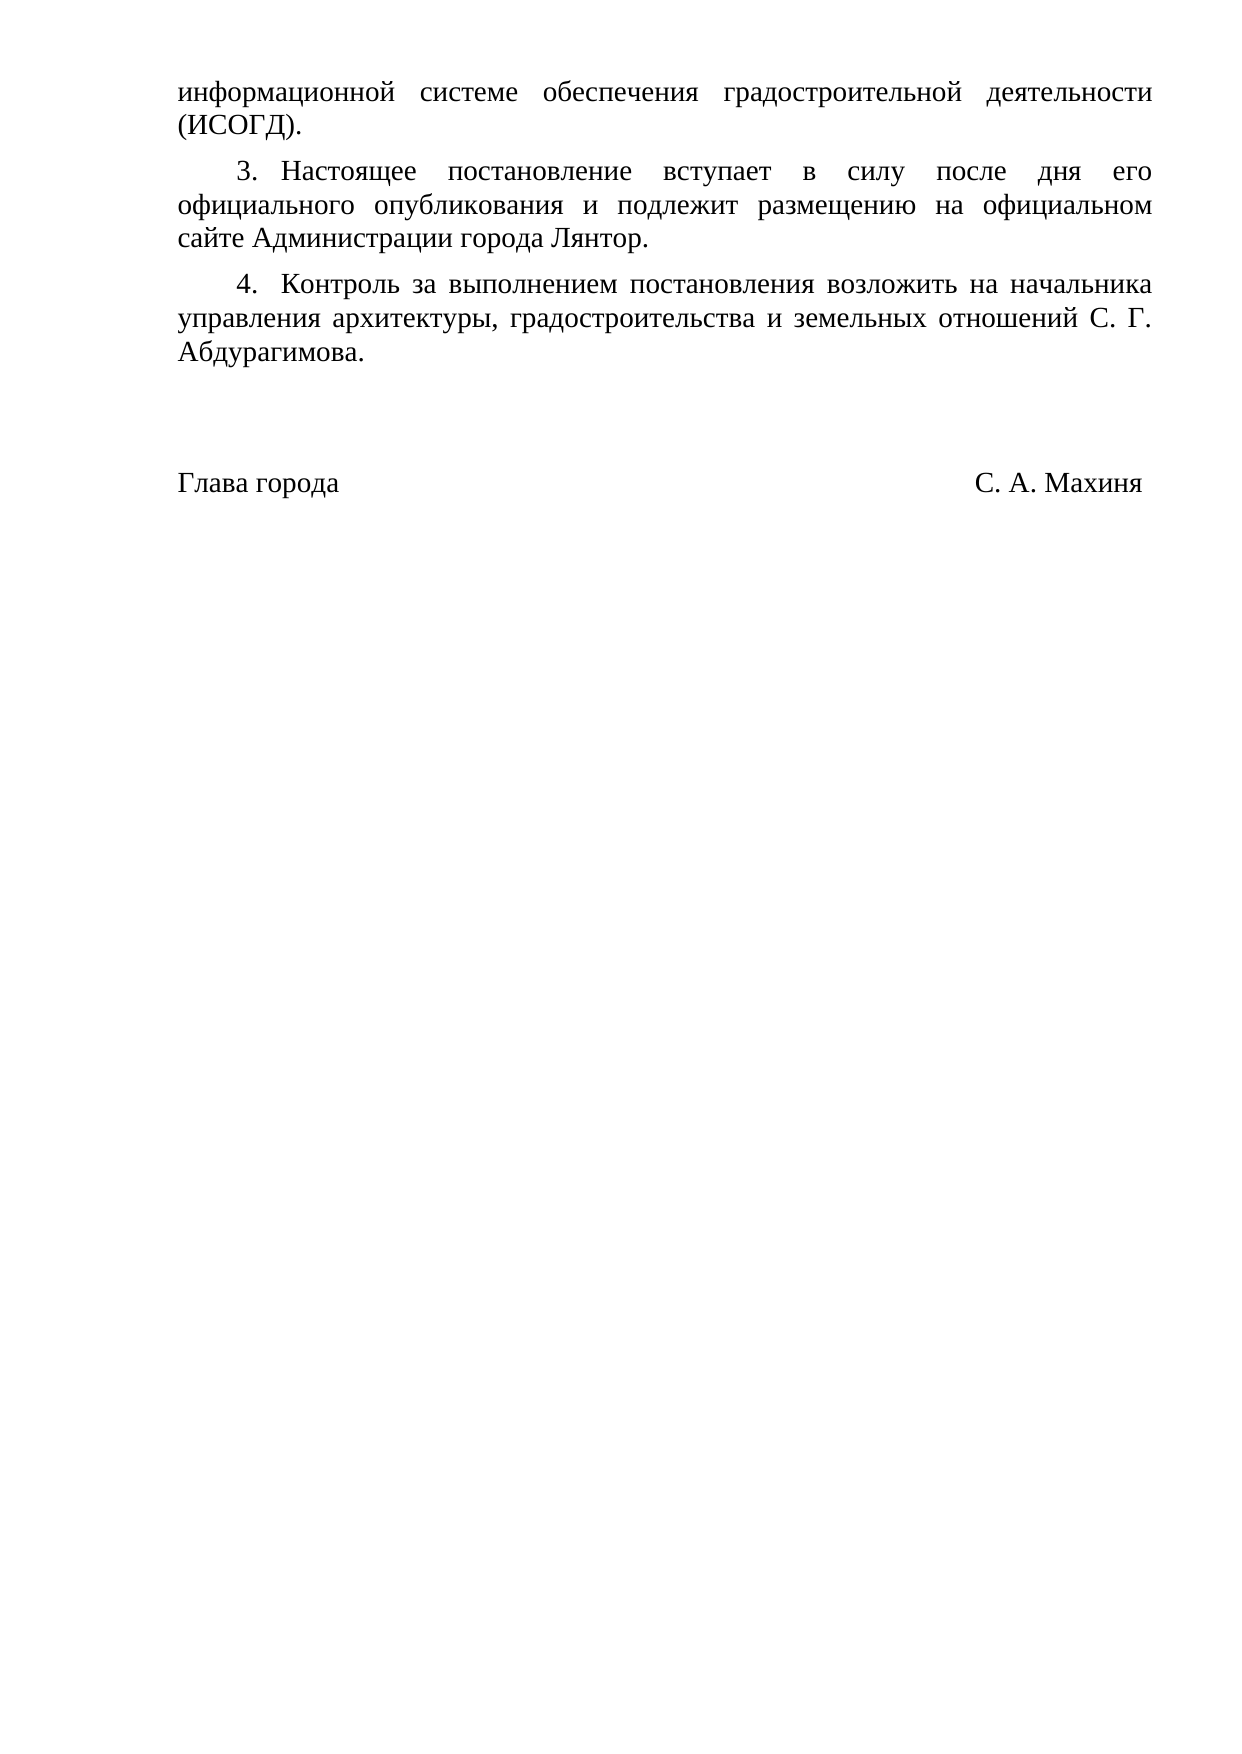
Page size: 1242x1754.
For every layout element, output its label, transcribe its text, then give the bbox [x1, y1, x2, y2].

list Настоящее постановление вступает в силу после дня его официального опубликования и подлежит размещению на официальном сайте Администрации города Лянтор. [177, 153, 1153, 254]
list Контроль за выполнением постановления возложить на начальника управления архитектуры, градостроительства и земельных отношений С. Г. Абдурагимова. [177, 267, 1153, 367]
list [177, 74, 1153, 141]
text Глава города С. А. Махиня [177, 466, 1153, 499]
